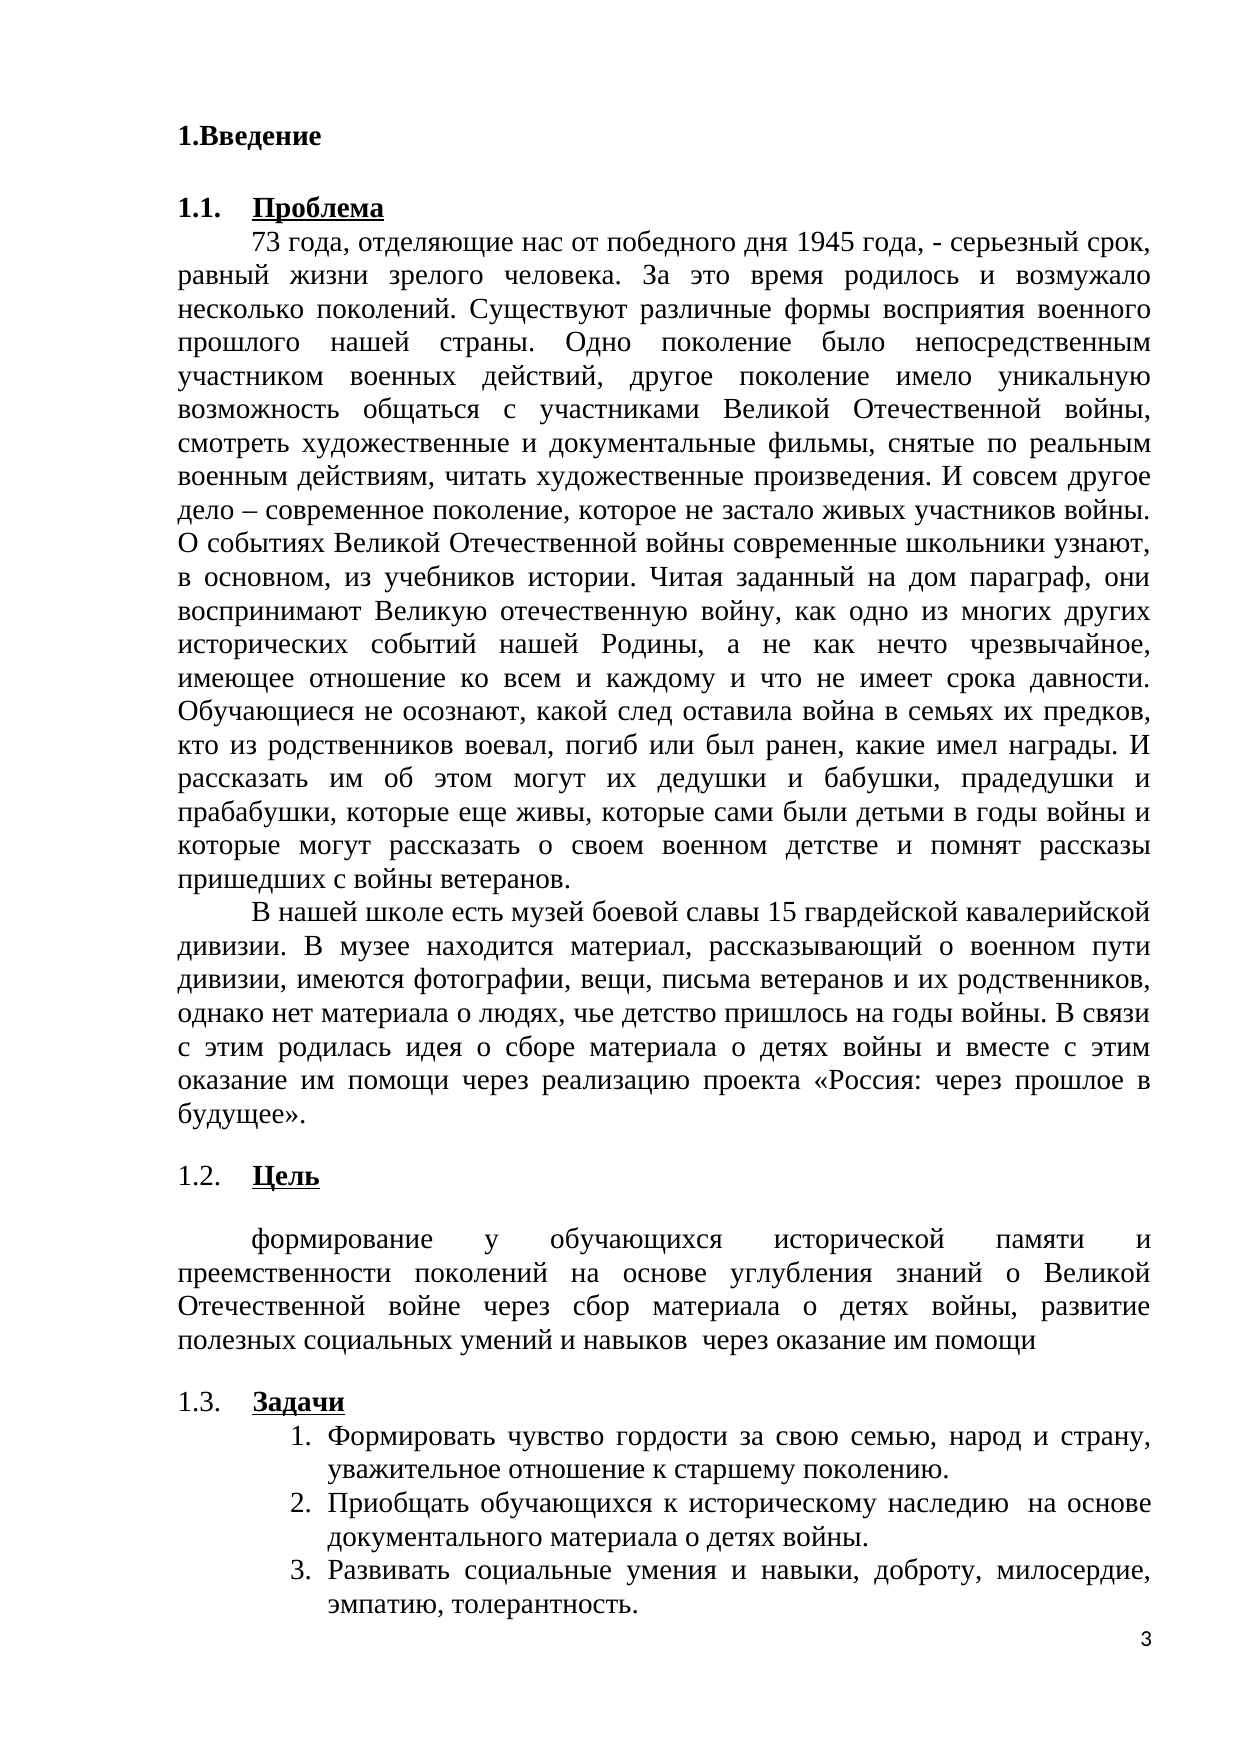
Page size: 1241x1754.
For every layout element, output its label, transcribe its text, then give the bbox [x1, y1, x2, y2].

text В нашей школе есть музей боевой славы 15 гвардейской кавалерийской дивизии. В музее находится материал, рассказывающий о военном пути дивизии, имеются фотографии, вещи, письма ветеранов и их родственников, однако нет материала о людях, чье детство пришлось на годы войны. В связи с этим родилась идея о сборе материала о детях войны и вместе с этим оказание им помощи через реализацию проекта «Россия: через прошлое в будущее». [177, 894, 1152, 1129]
list Приобщать обучающихся к историческому наследию на основе документального материала о детях войны. [290, 1485, 1152, 1552]
list Развивать социальные умения и навыки, доброту, милосердие, эмпатию, толерантность. [290, 1552, 1152, 1619]
list Задачи [177, 1384, 1152, 1418]
list Цель [177, 1158, 1152, 1192]
text 1.Введение [177, 118, 1152, 152]
text формирование у обучающихся исторической памяти и преемственности поколений на основе углубления знаний о Великой Отечественной войне через сбор материала о детях войны, развитие полезных социальных умений и навыков через оказание им помощи [177, 1221, 1152, 1355]
list Проблема [177, 190, 1152, 224]
list Формировать чувство гордости за свою семью, народ и страну, уважительное отношение к старшему поколению. [290, 1418, 1152, 1485]
text 73 года, отделяющие нас от победного дня 1945 года, - серьезный срок, равный жизни зрелого человека. За это время родилось и возмужало несколько поколений. Существуют различные формы восприятия военного прошлого нашей страны. Одно поколение было непосредственным участником военных действий, другое поколение имело уникальную возможность общаться с участниками Великой Отечественной войны, смотреть художественные и документальные фильмы, снятые по реальным военным действиям, читать художественные произведения. И совсем другое дело – современное поколение, которое не застало живых участников войны. О событиях Великой Отечественной войны современные школьники узнают, в основном, из учебников истории. Читая заданный на дом параграф, они воспринимают Великую отечественную войну, как одно из многих других исторических событий нашей Родины, а не как нечто чрезвычайное, имеющее отношение ко всем и каждому и что не имеет срока давности. Обучающиеся не осознают, какой след оставила война в семьях их предков, кто из родственников воевал, погиб или был ранен, какие имел награды. И рассказать им об этом могут их дедушки и бабушки, прадедушки и прабабушки, которые еще живы, которые сами были детьми в годы войны и которые могут рассказать о своем военном детстве и помнят рассказы пришедших с войны ветеранов. [177, 224, 1152, 894]
